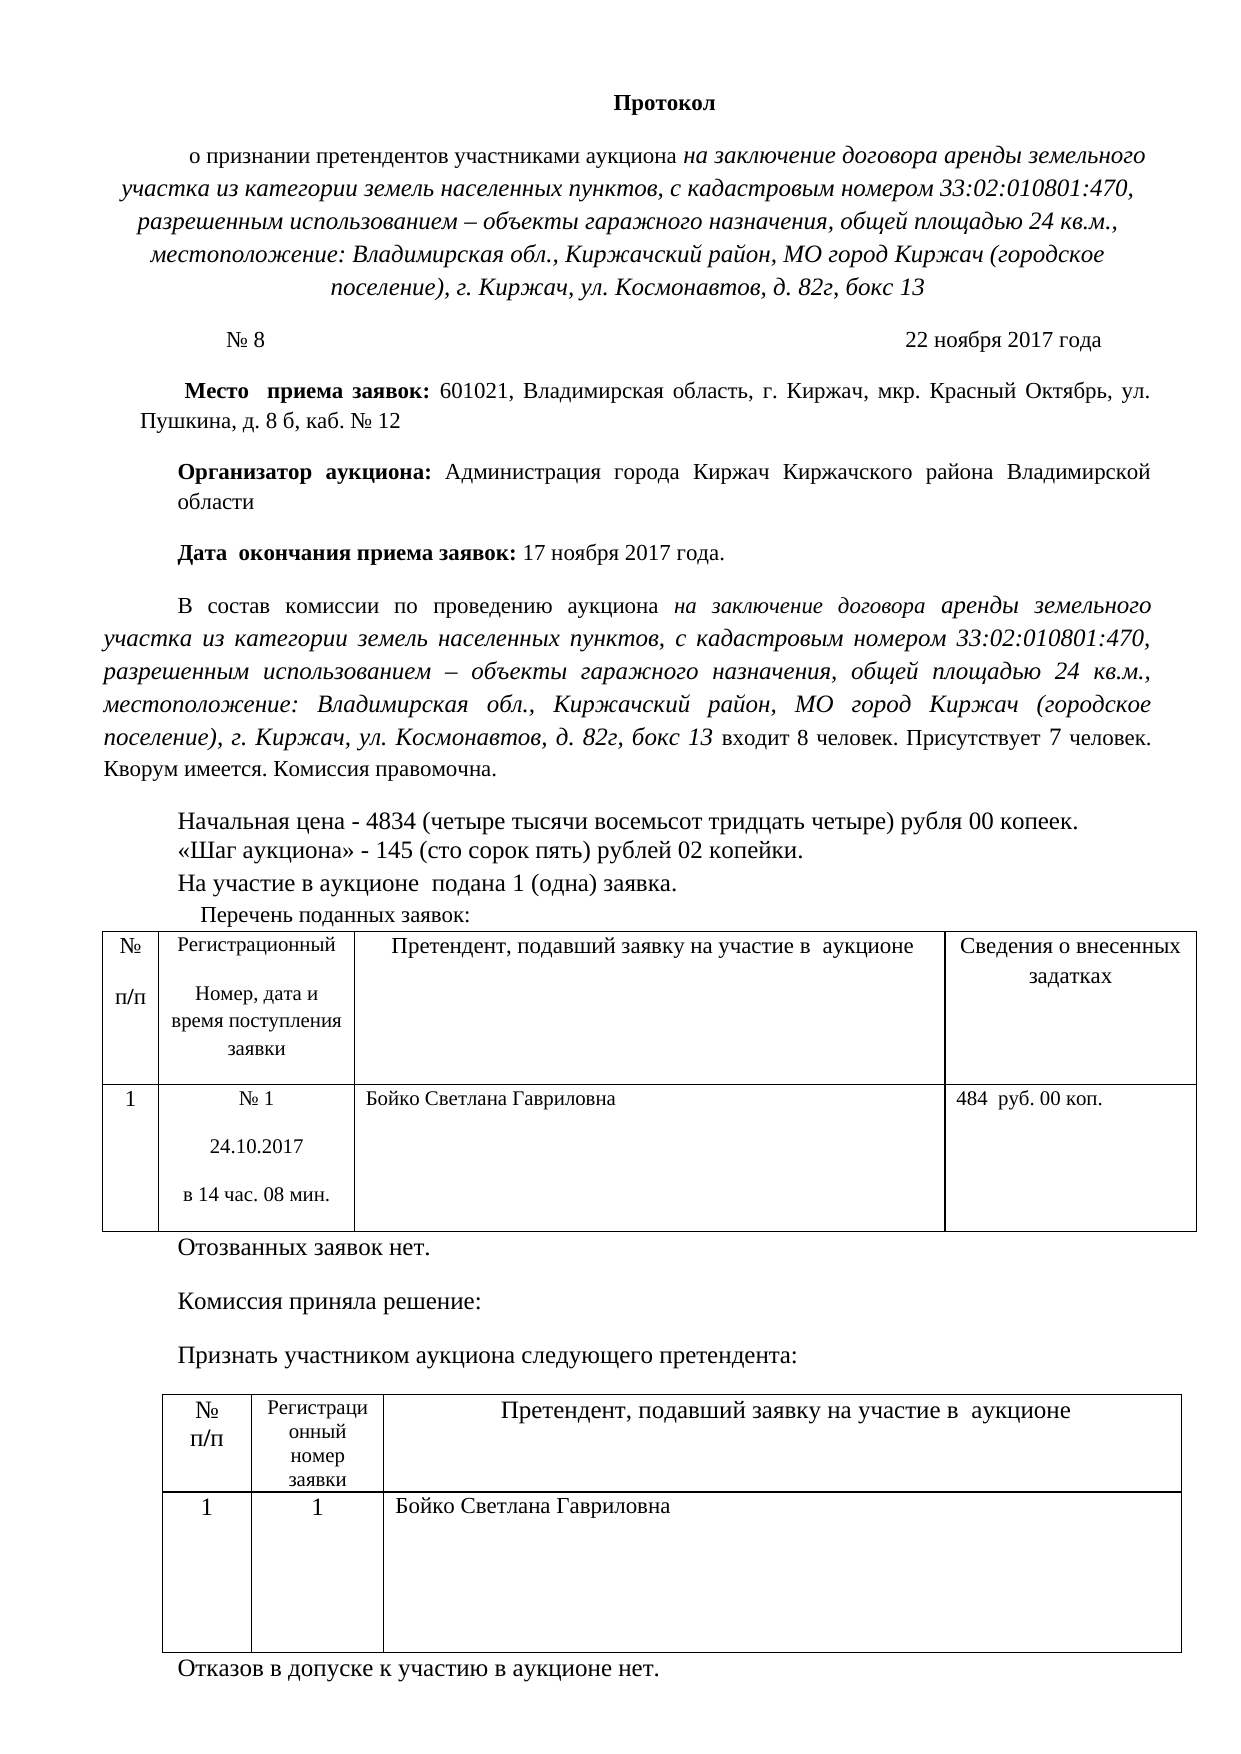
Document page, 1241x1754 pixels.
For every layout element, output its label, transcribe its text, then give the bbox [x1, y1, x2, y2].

text Признать участником аукциона следующего претендента: [162, 1340, 1152, 1368]
text Дата окончания приема заявок: 17 ноября 2017 года. [177, 539, 1152, 566]
text На участие в аукционе подана 1 (одна) заявка. [103, 868, 1152, 896]
text Перечень поданных заявок: [140, 901, 1152, 927]
table_header Претендент, подавший заявку на участие в аукционе [355, 932, 944, 1084]
table_header Претендент, подавший заявку на участие в аукционе [384, 1395, 1181, 1491]
text «Шаг аукциона» - 145 (сто сорок пять) рублей 02 копейки. [103, 835, 1152, 863]
text о признании претендентов участниками аукциона на заключение договора аренды земельного участка из категории земель населенных пунктов, с кадастровым номером 33:02:010801:470, разрешенным использованием – объекты гаражного назначения, общей площадью 24 кв.м., местоположение: Владимирская обл., Киржачский район, МО город Киржач (городское поселение), г. Киржач, ул. Космонавтов, д. 82г, бокс 13 [103, 140, 1152, 301]
text Отозванных заявок нет. [162, 1232, 1152, 1261]
table_header Сведения о внесенных задатках [946, 932, 1196, 1084]
table_cell № 1 24.10.2017 в 14 час. 08 мин. [159, 1085, 354, 1231]
text В состав комиссии по проведению аукциона на заключение договора аренды земельного участка из категории земель населенных пунктов, с кадастровым номером 33:02:010801:470, разрешенным использованием – объекты гаражного назначения, общей площадью 24 кв.м., местоположение: Владимирская обл., Киржачский район, МО город Киржач (городское поселение), г. Киржач, ул. Космонавтов, д. 82г, бокс 13 входит 8 человек. Присутствует 7 человек. Кворум имеется. Комиссия правомочна. [103, 590, 1152, 781]
table_header № п/п [103, 932, 158, 1084]
table_cell Бойко Светлана Гавриловна [384, 1493, 1181, 1652]
table_header Регистрационный номер заявки [252, 1395, 383, 1491]
table_cell 1 [103, 1085, 158, 1231]
table_cell 484 руб. 00 коп. [946, 1085, 1196, 1231]
table_header Регистрационный Номер, дата и время поступления заявки [159, 932, 354, 1084]
table_cell Бойко Светлана Гавриловна [355, 1085, 944, 1231]
table_header № п/п [163, 1395, 251, 1491]
text Комиссия приняла решение: [162, 1286, 1152, 1315]
table_cell 1 [252, 1493, 383, 1652]
text Начальная цена - 4834 (четыре тысячи восемьсот тридцать четыре) рубля 00 копеек. [162, 806, 1152, 835]
text Протокол [102, 89, 1152, 115]
text Место приема заявок: 601021, Владимирская область, г. Киржач, мкр. Красный Октябрь, ул. Пушкина, д. 8 б, каб. № 12 [140, 377, 1152, 433]
text Организатор аукциона: Администрация города Киржач Киржачского района Владимирской области [177, 458, 1152, 514]
text № 8 22 ноября 2017 года [102, 326, 1152, 352]
table_cell 1 [163, 1493, 251, 1652]
text Отказов в допуске к участию в аукционе нет. [162, 1653, 1152, 1682]
